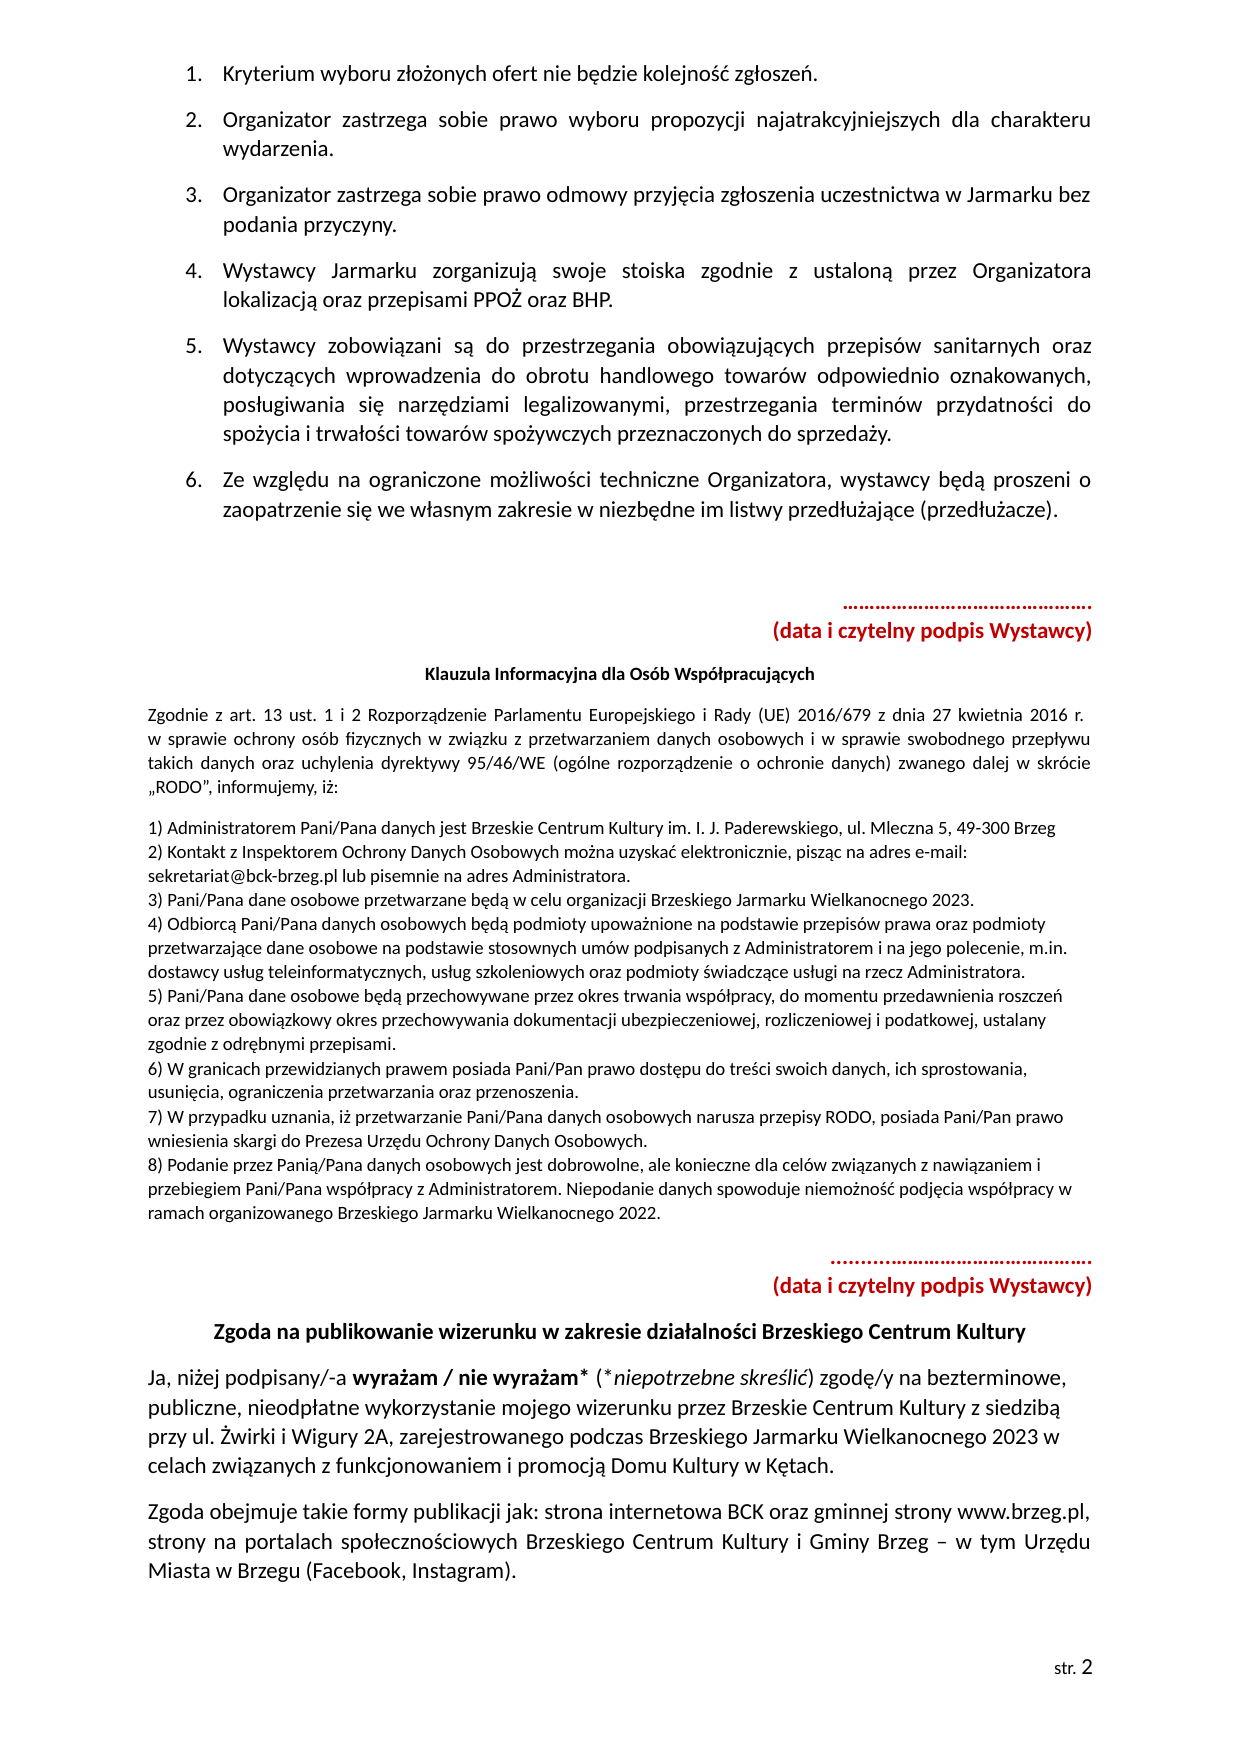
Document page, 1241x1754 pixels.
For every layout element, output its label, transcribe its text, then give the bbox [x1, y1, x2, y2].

text Zgoda obejmuje takie formy publikacji jak: strona internetowa BCK oraz gminnej strony www.brzeg.pl, strony na portalach społecznościowych Brzeskiego Centrum Kultury i Gminy Brzeg – w tym Urzędu Miasta w Brzegu (Facebook, Instagram). [148, 1497, 1092, 1584]
text Klauzula Informacyjna dla Osób Współpracujących [148, 662, 1092, 685]
text 1) Administratorem Pani/Pana danych jest Brzeskie Centrum Kultury im. I. J. Paderewskiego, ul. Mleczna 5, 49-300 Brzeg 2) Kontakt z Inspektorem Ochrony Danych Osobowych można uzyskać elektronicznie, pisząc na adres e-mail: sekretariat@bck-brzeg.pl lub pisemnie na adres Administratora. 3) Pani/Pana dane osobowe przetwarzane będą w celu organizacji Brzeskiego Jarmarku Wielkanocnego 2023. 4) Odbiorcą Pani/Pana danych osobowych będą podmioty upoważnione na podstawie przepisów prawa oraz podmioty przetwarzające dane osobowe na podstawie stosownych umów podpisanych z Administratorem i na jego polecenie, m.in. dostawcy usług teleinformatycznych, usług szkoleniowych oraz podmioty świadczące usługi na rzecz Administratora. 5) Pani/Pana dane osobowe będą przechowywane przez okres trwania współpracy, do momentu przedawnienia roszczeń oraz przez obowiązkowy okres przechowywania dokumentacji ubezpieczeniowej, rozliczeniowej i podatkowej, ustalany zgodnie z odrębnymi przepisami. 6) W granicach przewidzianych prawem posiada Pani/Pan prawo dostępu do treści swoich danych, ich sprostowania, usunięcia, ograniczenia przetwarzania oraz przenoszenia. 7) W przypadku uznania, iż przetwarzanie Pani/Pana danych osobowych narusza przepisy RODO, posiada Pani/Pan prawo wniesienia skargi do Prezesa Urzędu Ochrony Danych Osobowych. 8) Podanie przez Panią/Pana danych osobowych jest dobrowolne, ale konieczne dla celów związanych z nawiązaniem i przebiegiem Pani/Pana współpracy z Administratorem. Niepodanie danych spowoduje niemożność podjęcia współpracy w ramach organizowanego Brzeskiego Jarmarku Wielkanocnego 2022. [148, 816, 1092, 1224]
text Zgoda na publikowanie wizerunku w zakresie działalności Brzeskiego Centrum Kultury [148, 1317, 1092, 1345]
list Wystawcy zobowiązani są do przestrzegania obowiązujących przepisów sanitarnych oraz dotyczących wprowadzenia do obrotu handlowego towarów odpowiednio oznakowanych, posługiwania się narzędziami legalizowanymi, przestrzegania terminów przydatności do spożycia i trwałości towarów spożywczych przeznaczonych do sprzedaży. [185, 331, 1092, 447]
text Zgodnie z art. 13 ust. 1 i 2 Rozporządzenie Parlamentu Europejskiego i Rady (UE) 2016/679 z dnia 27 kwietnia 2016 r. w sprawie ochrony osób fizycznych w związku z przetwarzaniem danych osobowych i w sprawie swobodnego przepływu takich danych oraz uchylenia dyrektywy 95/46/WE (ogólne rozporządzenie o ochronie danych) zwanego dalej w skrócie „RODO”, informujemy, iż: [148, 703, 1092, 798]
list Wystawcy Jarmarku zorganizują swoje stoiska zgodnie z ustaloną przez Organizatora lokalizacją oraz przepisami PPOŻ oraz BHP. [185, 256, 1092, 313]
text ………………………………………. (data i czytelny podpis Wystawcy) [148, 587, 1092, 644]
list Ze względu na ograniczone możliwości techniczne Organizatora, wystawcy będą proszeni o zaopatrzenie się we własnym zakresie w niezbędne im listwy przedłużające (przedłużacze). [185, 466, 1092, 523]
text Ja, niżej podpisany/-a wyrażam / nie wyrażam* (*niepotrzebne skreślić) zgodę/y na bezterminowe, publiczne, nieodpłatne wykorzystanie mojego wizerunku przez Brzeskie Centrum Kultury z siedzibą przy ul. Żwirki i Wigury 2A, zarejestrowanego podczas Brzeskiego Jarmarku Wielkanocnego 2023 w celach związanych z funkcjonowaniem i promocją Domu Kultury w Kętach. [148, 1363, 1092, 1479]
list Organizator zastrzega sobie prawo wyboru propozycji najatrakcyjniejszych dla charakteru wydarzenia. [185, 105, 1092, 162]
text ..........………………………………. (data i czytelny podpis Wystawcy) [148, 1242, 1092, 1299]
list Kryterium wyboru złożonych ofert nie będzie kolejność zgłoszeń. [185, 59, 1092, 87]
list Organizator zastrzega sobie prawo odmowy przyjęcia zgłoszenia uczestnictwa w Jarmarku bez podania przyczyny. [185, 181, 1092, 238]
